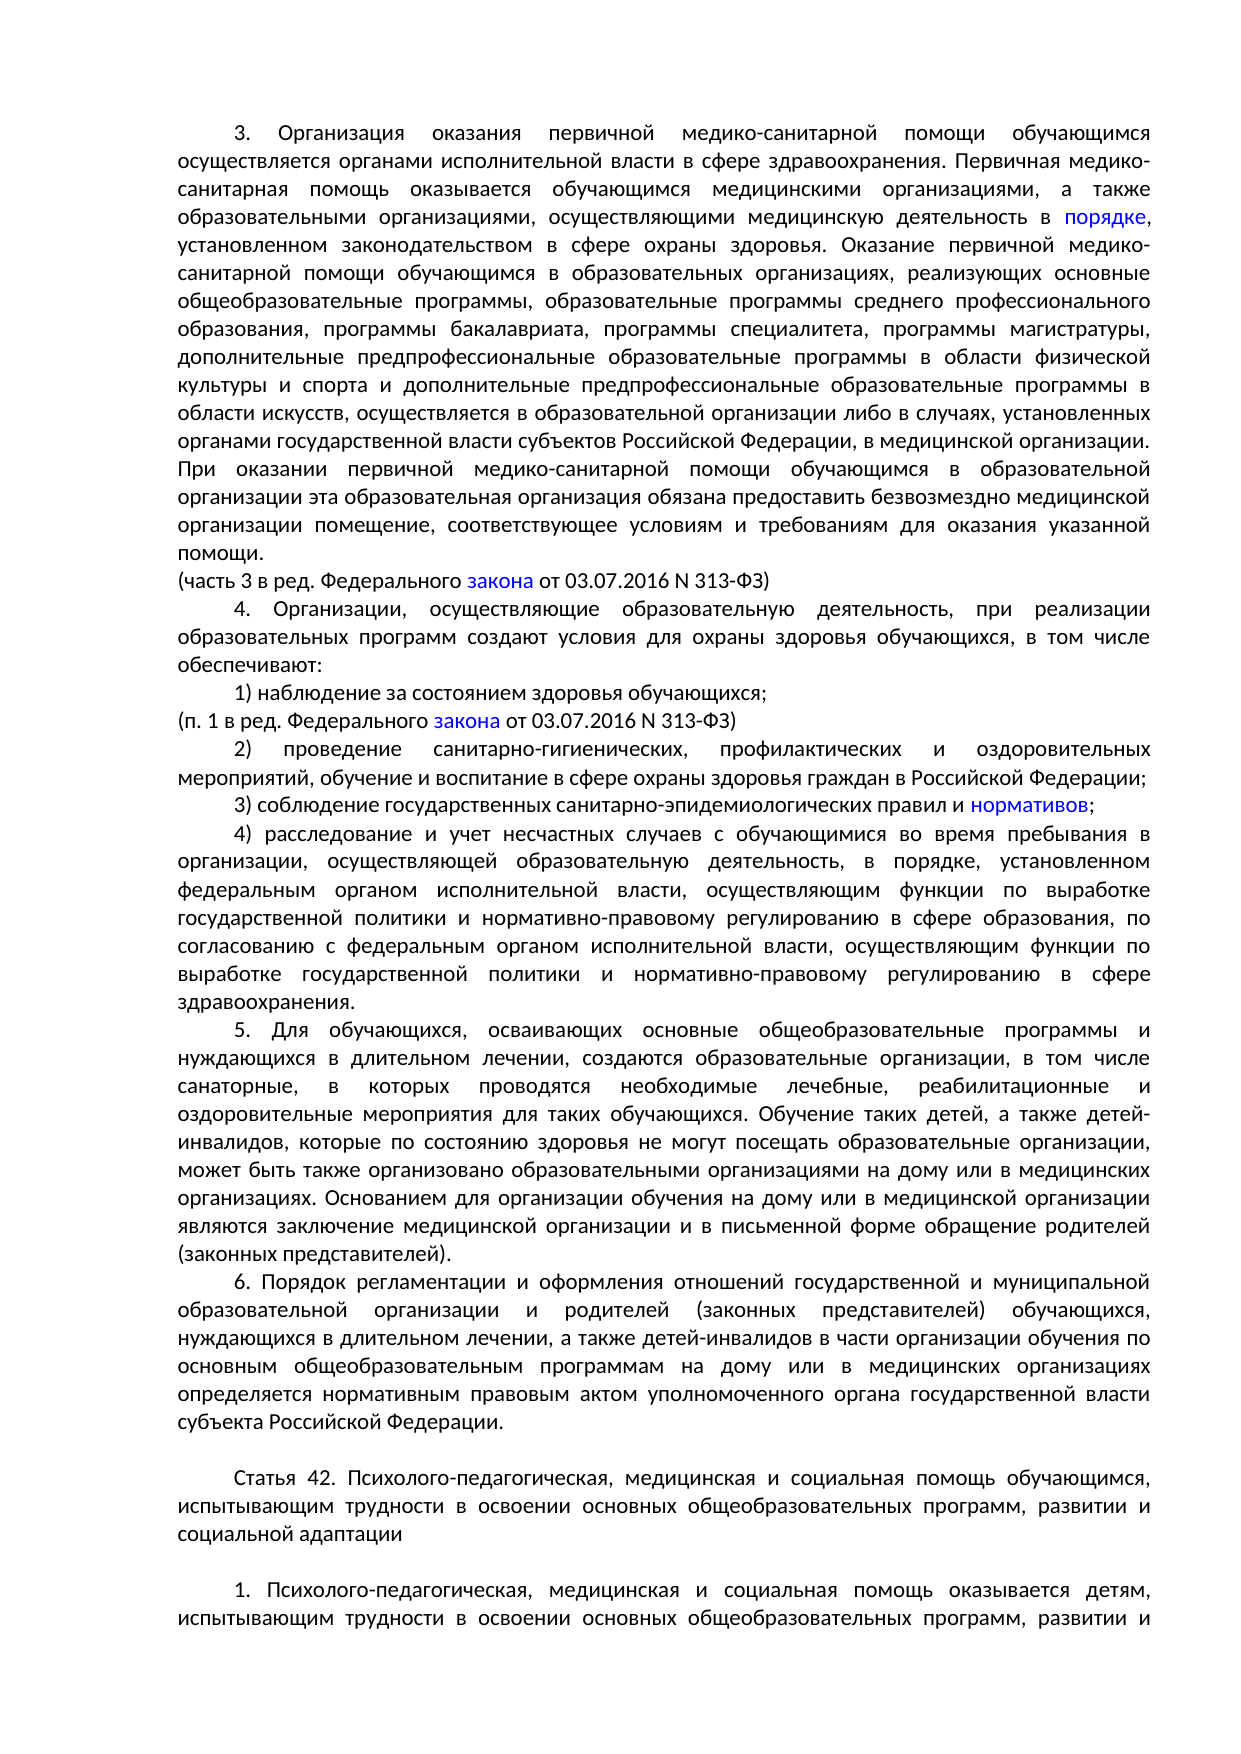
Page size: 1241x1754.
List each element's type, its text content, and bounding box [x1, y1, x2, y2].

text 2) проведение санитарно-гигиенических, профилактических и оздоровительных мероприятий, обучение и воспитание в сфере охраны здоровья граждан в Российской Федерации; [177, 734, 1152, 791]
text 4. Организации, осуществляющие образовательную деятельность, при реализации образовательных программ создают условия для охраны здоровья обучающихся, в том числе обеспечивают: [177, 594, 1152, 678]
text 5. Для обучающихся, осваивающих основные общеобразовательные программы и нуждающихся в длительном лечении, создаются образовательные организации, в том числе санаторные, в которых проводятся необходимые лечебные, реабилитационные и оздоровительные мероприятия для таких обучающихся. Обучение таких детей, а также детей-инвалидов, которые по состоянию здоровья не могут посещать образовательные организации, может быть также организовано образовательными организациями на дому или в медицинских организациях. Основанием для организации обучения на дому или в медицинской организации являются заключение медицинской организации и в письменной форме обращение родителей (законных представителей). [177, 1015, 1152, 1267]
text Статья 42. Психолого-педагогическая, медицинская и социальная помощь обучающимся, испытывающим трудности в освоении основных общеобразовательных программ, развитии и социальной адаптации [177, 1463, 1152, 1547]
text (п. 1 в ред. Федерального закона от 03.07.2016 N 313-ФЗ) [177, 707, 1152, 734]
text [177, 1575, 1152, 1631]
text 3. Организация оказания первичной медико-санитарной помощи обучающимся осуществляется органами исполнительной власти в сфере здравоохранения. Первичная медико-санитарная помощь оказывается обучающимся медицинскими организациями, а также образовательными организациями, осуществляющими медицинскую деятельность в порядке, установленном законодательством в сфере охраны здоровья. Оказание первичной медико-санитарной помощи обучающимся в образовательных организациях, реализующих основные общеобразовательные программы, образовательные программы среднего профессионального образования, программы бакалавриата, программы специалитета, программы магистратуры, дополнительные предпрофессиональные образовательные программы в области физической культуры и спорта и дополнительные предпрофессиональные образовательные программы в области искусств, осуществляется в образовательной организации либо в случаях, установленных органами государственной власти субъектов Российской Федерации, в медицинской организации. При оказании первичной медико-санитарной помощи обучающимся в образовательной организации эта образовательная организация обязана предоставить безвозмездно медицинской организации помещение, соответствующее условиям и требованиям для оказания указанной помощи. [177, 118, 1152, 566]
text (часть 3 в ред. Федерального закона от 03.07.2016 N 313-ФЗ) [177, 566, 1152, 594]
text 3) соблюдение государственных санитарно-эпидемиологических правил и нормативов; [177, 791, 1152, 819]
text 1) наблюдение за состоянием здоровья обучающихся; [177, 678, 1152, 707]
text 6. Порядок регламентации и оформления отношений государственной и муниципальной образовательной организации и родителей (законных представителей) обучающихся, нуждающихся в длительном лечении, а также детей-инвалидов в части организации обучения по основным общеобразовательным программам на дому или в медицинских организациях определяется нормативным правовым актом уполномоченного органа государственной власти субъекта Российской Федерации. [177, 1267, 1152, 1435]
text 4) расследование и учет несчастных случаев с обучающимися во время пребывания в организации, осуществляющей образовательную деятельность, в порядке, установленном федеральным органом исполнительной власти, осуществляющим функции по выработке государственной политики и нормативно-правовому регулированию в сфере образования, по согласованию с федеральным органом исполнительной власти, осуществляющим функции по выработке государственной политики и нормативно-правовому регулированию в сфере здравоохранения. [177, 819, 1152, 1015]
